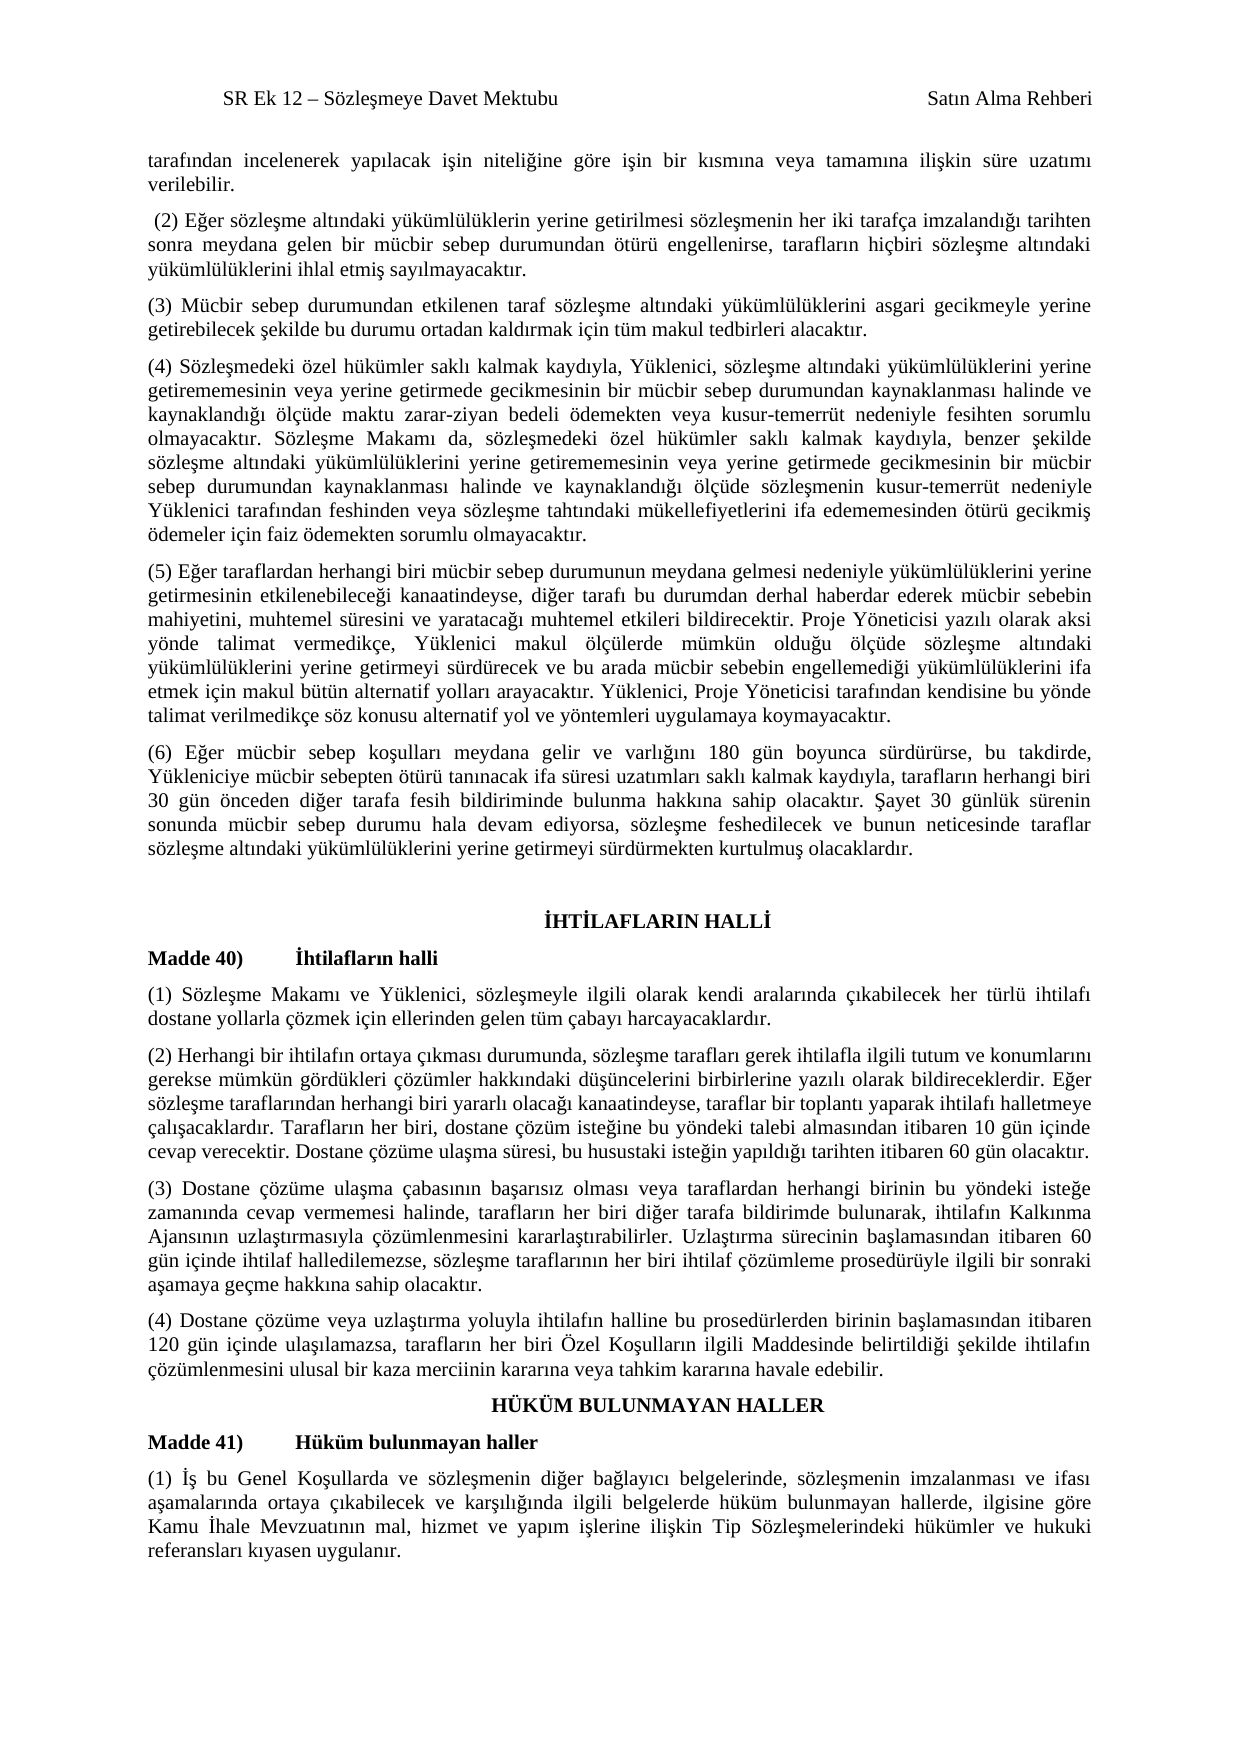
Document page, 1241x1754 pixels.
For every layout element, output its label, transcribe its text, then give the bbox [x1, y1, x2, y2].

text HÜKÜM BULUNMAYAN HALLER [148, 1393, 1093, 1417]
text (6) Eğer mücbir sebep koşulları meydana gelir ve varlığını 180 gün boyunca sürdürürse, bu takdirde, Yükleniciye mücbir sebepten ötürü tanınacak ifa süresi uzatımları saklı kalmak kaydıyla, tarafların herhangi biri 30 gün önceden diğer tarafa fesih bildiriminde bulunma hakkına sahip olacaktır. Şayet 30 günlük sürenin sonunda mücbir sebep durumu hala devam ediyorsa, sözleşme feshedilecek ve bunun neticesinde taraflar sözleşme altındaki yükümlülüklerini yerine getirmeyi sürdürmekten kurtulmuş olacaklardır. [148, 739, 1093, 860]
text (5) Eğer taraflardan herhangi biri mücbir sebep durumunun meydana gelmesi nedeniyle yükümlülüklerini yerine getirmesinin etkilenebileceği kanaatindeyse, diğer tarafı bu durumdan derhal haberdar ederek mücbir sebebin mahiyetini, muhtemel süresini ve yaratacağı muhtemel etkileri bildirecektir. Proje Yöneticisi yazılı olarak aksi yönde talimat vermedikçe, Yüklenici makul ölçülerde mümkün olduğu ölçüde sözleşme altındaki yükümlülüklerini yerine getirmeyi sürdürecek ve bu arada mücbir sebebin engellemediği yükümlülüklerini ifa etmek için makul bütün alternatif yolları arayacaktır. Yüklenici, Proje Yöneticisi tarafından kendisine bu yönde talimat verilmedikçe söz konusu alternatif yol ve yöntemleri uygulamaya koymayacaktır. [148, 559, 1093, 727]
text (2) Herhangi bir ihtilafın ortaya çıkması durumunda, sözleşme tarafları gerek ihtilafla ilgili tutum ve konumlarını gerekse mümkün gördükleri çözümler hakkındaki düşüncelerini birbirlerine yazılı olarak bildireceklerdir. Eğer sözleşme taraflarından herhangi biri yararlı olacağı kanaatindeyse, taraflar bir toplantı yaparak ihtilafı halletmeye çalışacaklardır. Tarafların her biri, dostane çözüm isteğine bu yöndeki talebi almasından itibaren 10 gün içinde cevap verecektir. Dostane çözüme ulaşma süresi, bu husustaki isteğin yapıldığı tarihten itibaren 60 gün olacaktır. [148, 1043, 1093, 1163]
text İHTİLAFLARIN HALLİ [148, 909, 1093, 933]
text (4) Dostane çözüme veya uzlaştırma yoluyla ihtilafın halline bu prosedürlerden birinin başlamasından itibaren 120 gün içinde ulaşılamazsa, tarafların her biri Özel Koşulların ilgili Maddesinde belirtildiği şekilde ihtilafın çözümlenmesini ulusal bir kaza merciinin kararına veya tahkim kararına havale edebilir. [148, 1308, 1093, 1381]
list Hüküm bulunmayan haller [148, 1429, 1093, 1454]
text (1) İş bu Genel Koşullarda ve sözleşmenin diğer bağlayıcı belgelerinde, sözleşmenin imzalanması ve ifası aşamalarında ortaya çıkabilecek ve karşılığında ilgili belgelerde hüküm bulunmayan hallerde, ilgisine göre Kamu İhale Mevzuatının mal, hizmet ve yapım işlerine ilişkin Tip Sözleşmelerindeki hükümler ve hukuki referansları kıyasen uygulanır. [148, 1466, 1093, 1562]
text (1) Sözleşme Makamı ve Yüklenici, sözleşmeyle ilgili olarak kendi aralarında çıkabilecek her türlü ihtilafı dostane yollarla çözmek için ellerinden gelen tüm çabayı harcayacaklardır. [148, 982, 1093, 1030]
text (3) Dostane çözüme ulaşma çabasının başarısız olması veya taraflardan herhangi birinin bu yöndeki isteğe zamanında cevap vermemesi halinde, tarafların her biri diğer tarafa bildirimde bulunarak, ihtilafın Kalkınma Ajansının uzlaştırmasıyla çözümlenmesini kararlaştırabilirler. Uzlaştırma sürecinin başlamasından itibaren 60 gün içinde ihtilaf halledilemezse, sözleşme taraflarının her biri ihtilaf çözümleme prosedürüyle ilgili bir sonraki aşamaya geçme hakkına sahip olacaktır. [148, 1176, 1093, 1296]
text (4) Sözleşmedeki özel hükümler saklı kalmak kaydıyla, Yüklenici, sözleşme altındaki yükümlülüklerini yerine getirememesinin veya yerine getirmede gecikmesinin bir mücbir sebep durumundan kaynaklanması halinde ve kaynaklandığı ölçüde maktu zarar-ziyan bedeli ödemekten veya kusur-temerrüt nedeniyle fesihten sorumlu olmayacaktır. Sözleşme Makamı da, sözleşmedeki özel hükümler saklı kalmak kaydıyla, benzer şekilde sözleşme altındaki yükümlülüklerini yerine getirememesinin veya yerine getirmede gecikmesinin bir mücbir sebep durumundan kaynaklanması halinde ve kaynaklandığı ölçüde sözleşmenin kusur-temerrüt nedeniyle Yüklenici tarafından feshinden veya sözleşme tahtındaki mükellefiyetlerini ifa edememesinden ötürü gecikmiş ödemeler için faiz ödemekten sorumlu olmayacaktır. [148, 354, 1093, 546]
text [148, 148, 1093, 196]
text (2) Eğer sözleşme altındaki yükümlülüklerin yerine getirilmesi sözleşmenin her iki tarafça imzalandığı tarihten sonra meydana gelen bir mücbir sebep durumundan ötürü engellenirse, tarafların hiçbiri sözleşme altındaki yükümlülüklerini ihlal etmiş sayılmayacaktır. [148, 208, 1093, 281]
text (3) Mücbir sebep durumundan etkilenen taraf sözleşme altındaki yükümlülüklerini asgari gecikmeyle yerine getirebilecek şekilde bu durumu ortadan kaldırmak için tüm makul tedbirleri alacaktır. [148, 293, 1093, 341]
list İhtilafların halli [148, 946, 1093, 969]
